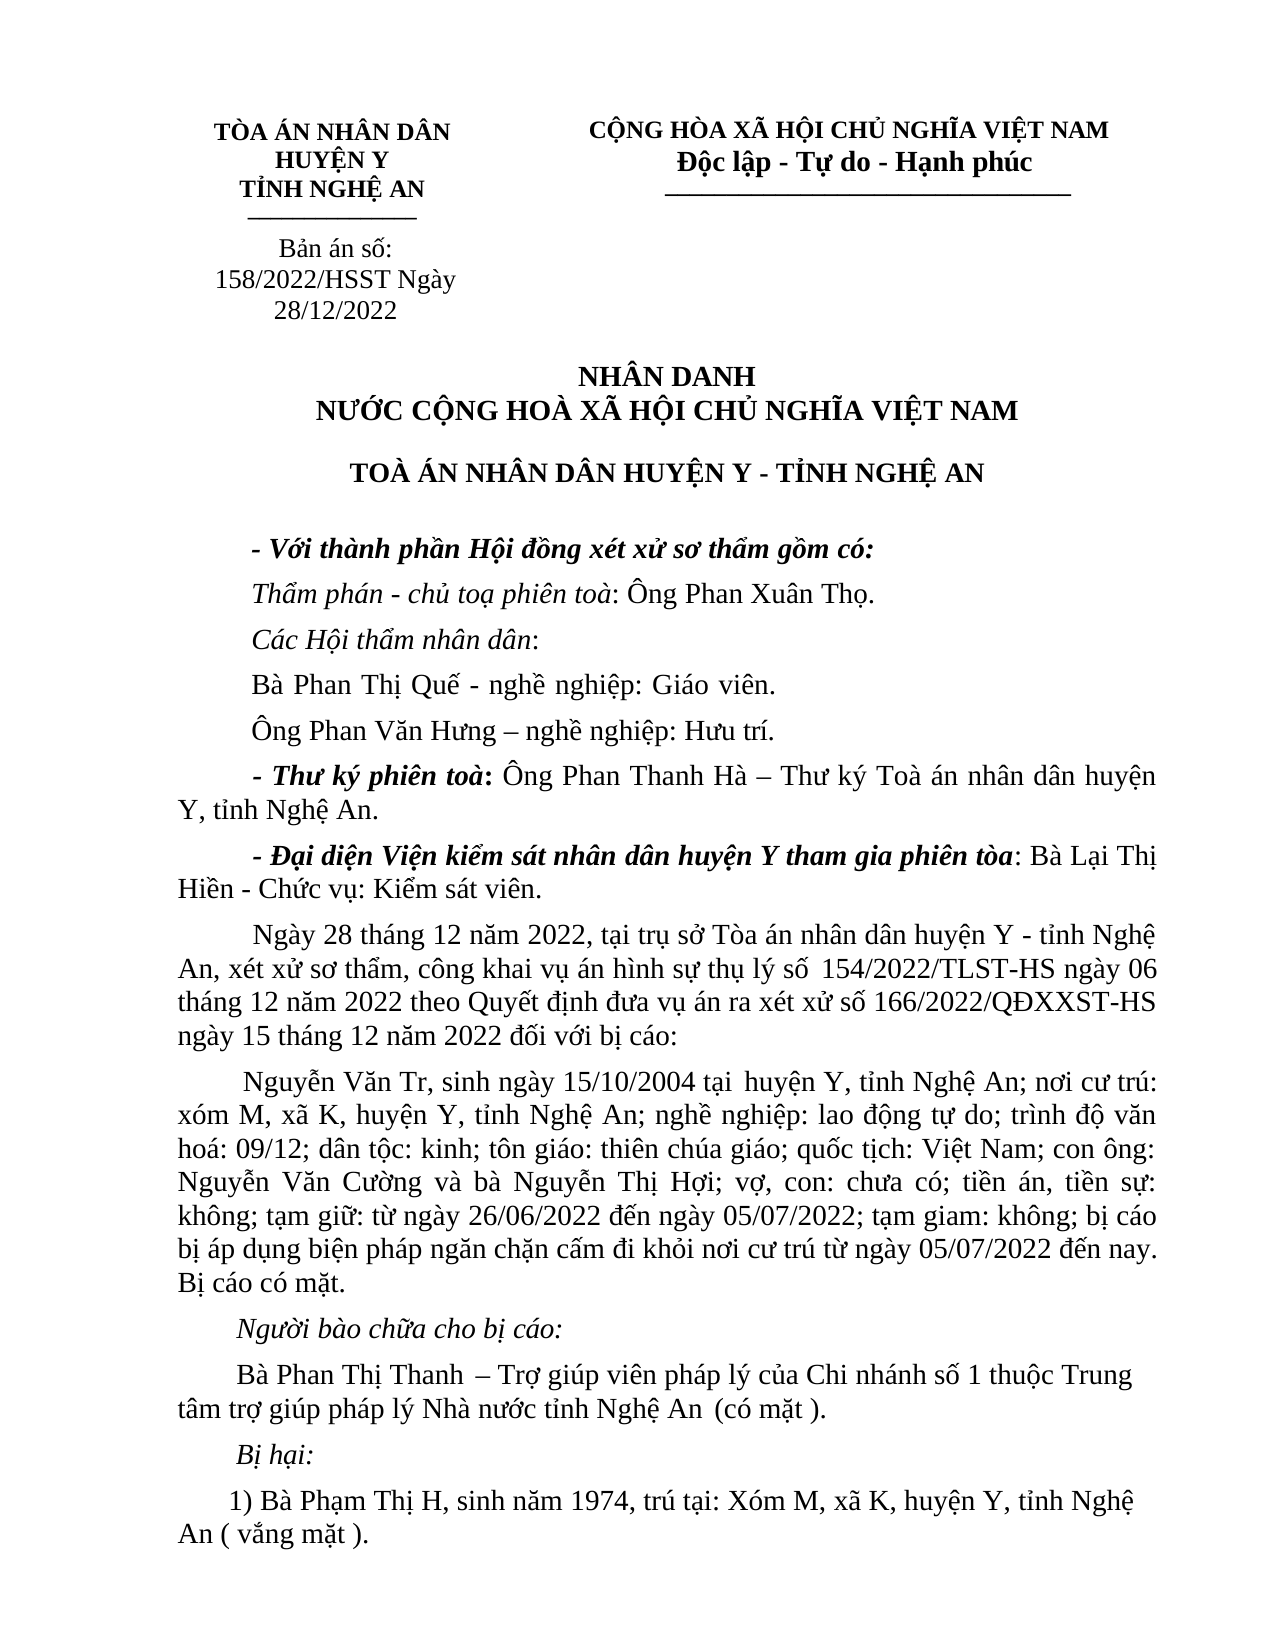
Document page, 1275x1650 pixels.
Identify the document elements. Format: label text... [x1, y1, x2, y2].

text TOÀ ÁN NHÂN DÂN HUYỆN Y - TỈNH NGHỆ AN [315, 456, 1019, 489]
text Nguyễn Văn Tr, sinh ngày 15/10/2004 tại huyện Y, tỉnh Nghệ An; nơi cư trú: xóm M, xã K, huyện Y, tỉnh Nghệ An; nghề nghiệp: lao động tự do; trình độ văn hoá: 09/12; dân tộc: kinh; tôn giáo: thiên chúa giáo; quốc tịch: Việt Nam; con ông: Nguyễn Văn Cường và bà Nguyễn Thị Hợi; vợ, con: chưa có; tiền án, tiền sự: không; tạm giữ: từ ngày 26/06/2022 đến ngày 05/07/2022; tạm giam: không; bị cáo bị áp dụng biện pháp ngăn chặn cấm đi khỏi nơi cư trú từ ngày 05/07/2022 đến nay. Bị cáo có mặt. [177, 1064, 1158, 1299]
table_header TÒA ÁN NHÂN DÂN HUYỆN Y TỈNH NGHỆ AN ––––––––––––––– Bản án số: 158/2022/HSST Ngày 28/12/2022 [182, 117, 536, 325]
text Ngày 28 tháng 12 năm 2022, tại trụ sở Tòa án nhân dân huyện Y - tỉnh Nghệ An, xét xử sơ thẩm, công khai vụ án hình sự thụ lý số 154/2022/TLST-HS ngày 06 tháng 12 năm 2022 theo Quyết định đưa vụ án ra xét xử số 166/2022/QĐXXST-HS ngày 15 tháng 12 năm 2022 đối với bị cáo: [177, 917, 1157, 1051]
text NƯỚC CỘNG HOÀ XÃ HỘI CHỦ NGHĨA VIỆT NAM [315, 393, 1019, 427]
list Thư ký phiên toà: Ông Phan Thanh Hà – Thư ký Toà án nhân dân huyện Y, tỉnh Nghệ An. [177, 758, 1157, 826]
text Bà Phan Thị Thanh – Trợ giúp viên pháp lý của Chi nhánh số 1 thuộc Trung tâm trợ giúp pháp lý Nhà nước tỉnh Nghệ An (có mặt ). [177, 1357, 1169, 1424]
table_header CỘNG HÒA XÃ HỘI CHỦ NGHĨA VIỆT NAM Độc lập - Tự do - Hạnh phúc ––––––––––––––––––––––––––––––––– [536, 117, 1115, 325]
list Với thành phần Hội đồng xét xử sơ thẩm gồm có: Thẩm phán - chủ toạ phiên toà: Ông Phan Xuân Thọ. Các Hội thẩm nhân dân: [251, 531, 876, 655]
text Bà Phan Thị Quế - nghề nghiệp: Giáo viên. Ông Phan Văn Hưng – nghề nghiệp: Hưu trí. [251, 667, 776, 746]
text Người bào chữa cho bị cáo: [236, 1311, 1169, 1345]
list Bà Phạm Thị H, sinh năm 1974, trú tại: Xóm M, xã K, huyện Y, tỉnh Nghệ An ( vắng mặt ). [177, 1483, 1135, 1550]
list Đại diện Viện kiểm sát nhân dân huyện Y tham gia phiên tòa: Bà Lại Thị Hiền - Chức vụ: Kiểm sát viên. [177, 838, 1157, 905]
text Bị hại: [236, 1437, 1169, 1470]
subtitle NHÂN DANH [314, 359, 1019, 393]
